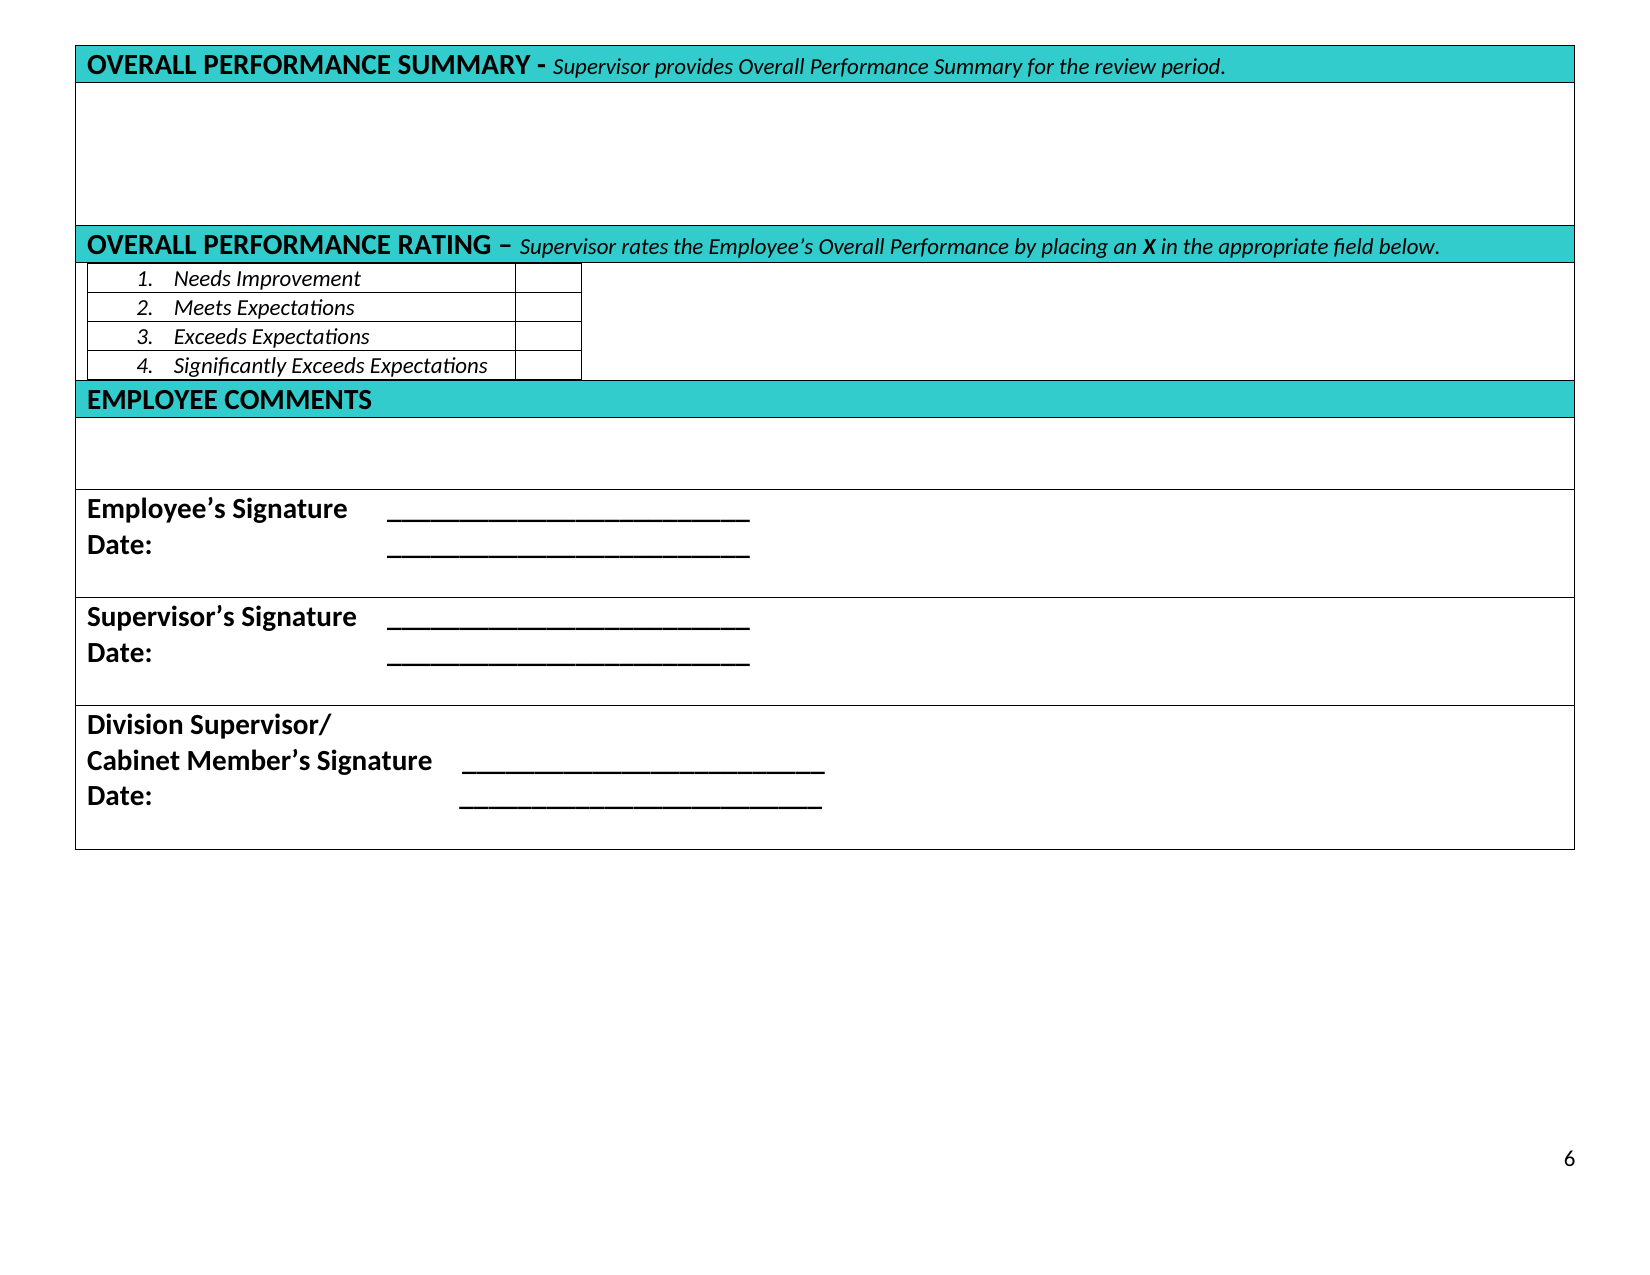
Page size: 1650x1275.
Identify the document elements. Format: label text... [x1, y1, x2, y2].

table_cell [76, 418, 1574, 489]
table_header OVERALL PERFORMANCE SUMMARY - Supervisor provides Overall Performance Summary for the review period. [76, 46, 1574, 82]
table_cell [88, 264, 515, 292]
table_cell [516, 264, 581, 292]
table_cell [88, 351, 515, 379]
table_cell OVERALL PERFORMANCE RATING – Supervisor rates the Employee’s Overall Performance by placing an X in the appropriate field below. [76, 226, 1574, 262]
table_cell Supervisor’s Signature _________________________ Date: _________________________ [76, 598, 1574, 705]
table_cell [516, 351, 581, 379]
table_cell EMPLOYEE COMMENTS [76, 381, 1574, 417]
table_cell [76, 83, 1574, 225]
table_cell [582, 263, 1574, 380]
table_cell [76, 263, 87, 380]
table_cell Employee’s Signature _________________________ Date: _________________________ [76, 490, 1574, 597]
table_cell Division Supervisor/ Cabinet Member’s Signature _________________________ Date: _________________________ [76, 706, 1574, 849]
table_cell [88, 322, 515, 350]
table_cell [88, 293, 515, 321]
table_cell [516, 322, 581, 350]
table_cell [516, 293, 581, 321]
